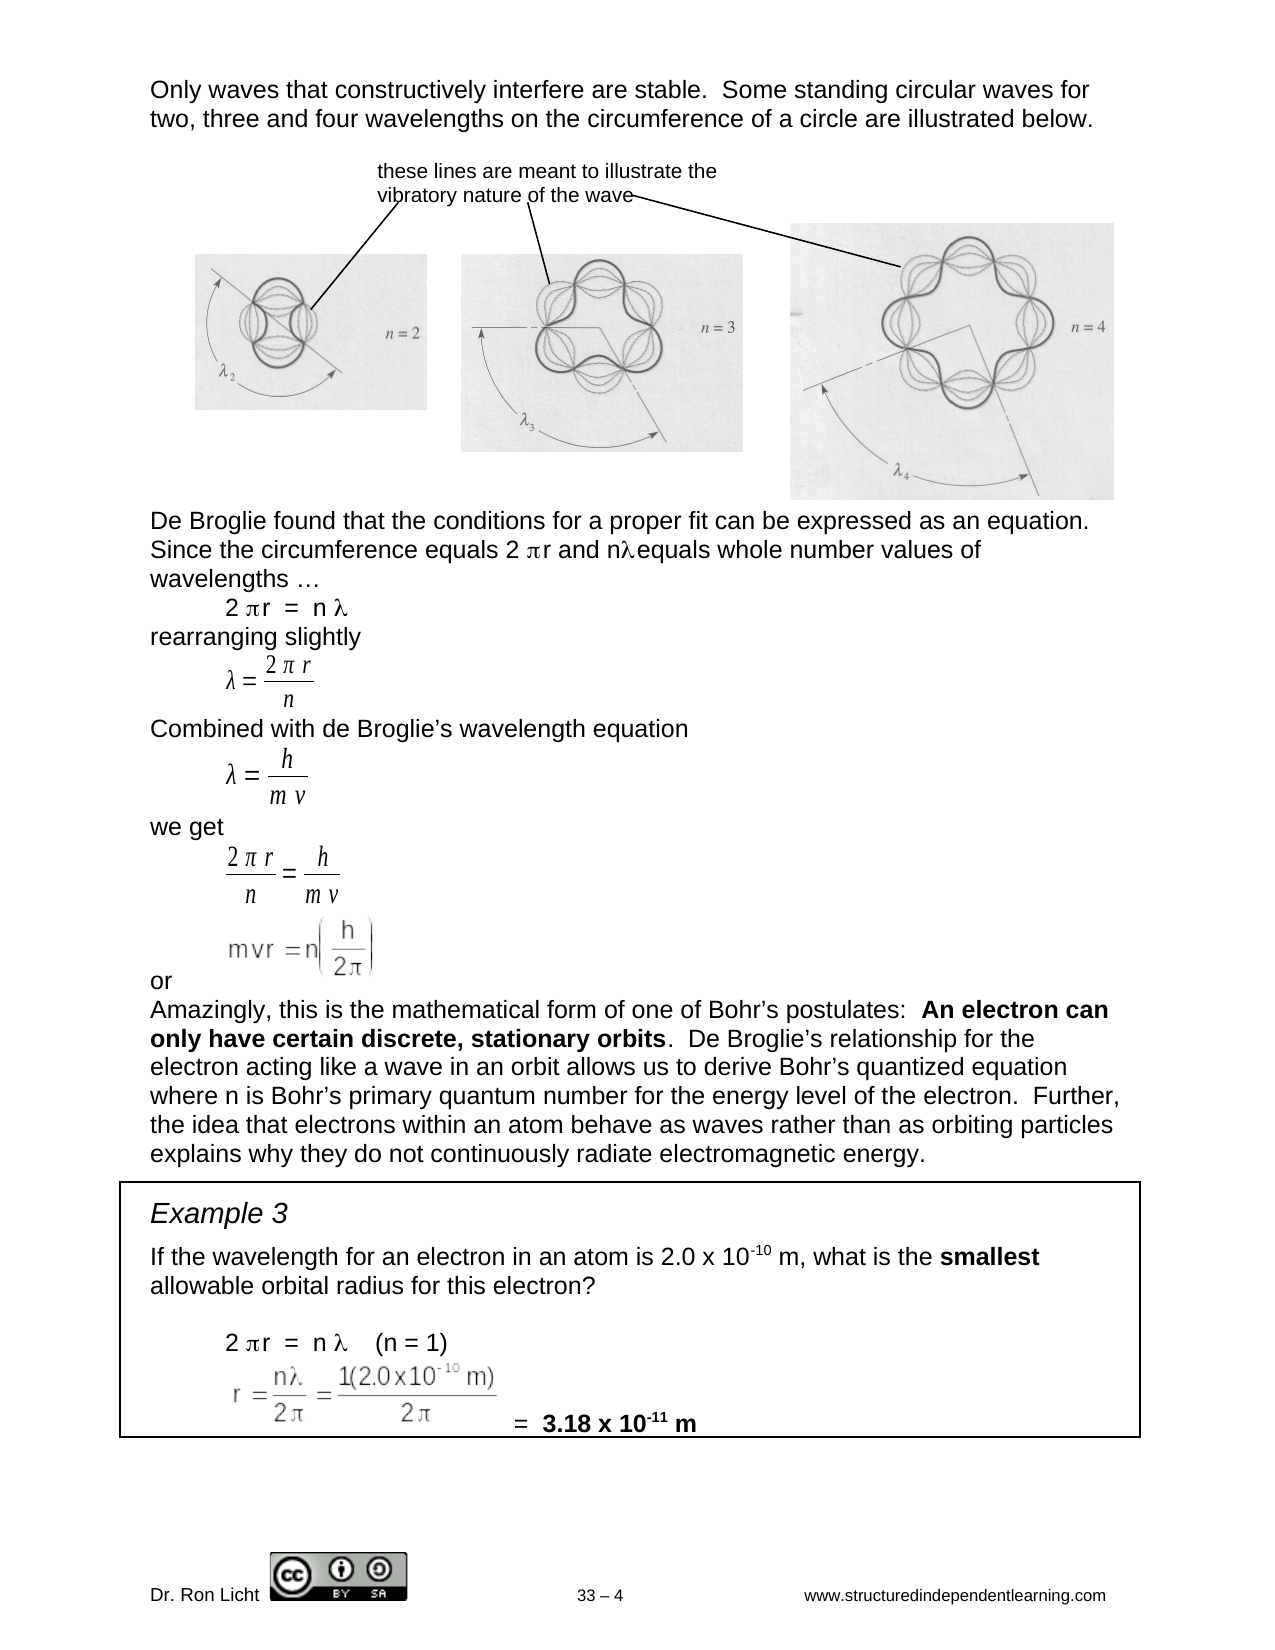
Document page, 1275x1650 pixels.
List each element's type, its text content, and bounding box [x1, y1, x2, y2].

text 2  r = n  [150, 593, 1125, 621]
text Amazingly, this is the mathematical form of one of Bohr’s postulates: An electron can only have certain discrete, stationary orbits. De Broglie’s relationship for the electron acting like a wave in an orbit allows us to derive Bohr’s quantized equation where n is Bohr’s primary quantum number for the energy level of the electron. Further, the idea that electrons within an atom behave as waves rather than as orbiting particles explains why they do not continuously radiate electromagnetic energy. [150, 995, 1125, 1167]
text rearranging slightly [150, 621, 1125, 650]
text = 3.18 x 10-11 m [150, 1357, 1125, 1436]
text 2  r = n  (n = 1) [150, 1328, 1125, 1357]
text Combined with de Broglie’s wavelength equation [150, 714, 1125, 743]
text or [150, 910, 1125, 995]
text we get [150, 812, 1125, 841]
picture [195, 254, 427, 410]
text If the wavelength for an electron in an atom is 2.0 x 10-10 m, what is the smallest allowable orbital radius for this electron? [150, 1242, 1125, 1299]
text Only waves that constructively interfere are stable. Some standing circular waves for two, three and four wavelengths on the circumference of a circle are illustrated below. [150, 75, 1125, 132]
picture [461, 254, 743, 452]
picture [790, 223, 1114, 500]
picture [269, 1552, 408, 1601]
text De Broglie found that the conditions for a proper fit can be expressed as an equation. Since the circumference equals 2  r and n equals whole number values of wavelengths … [150, 506, 1125, 593]
